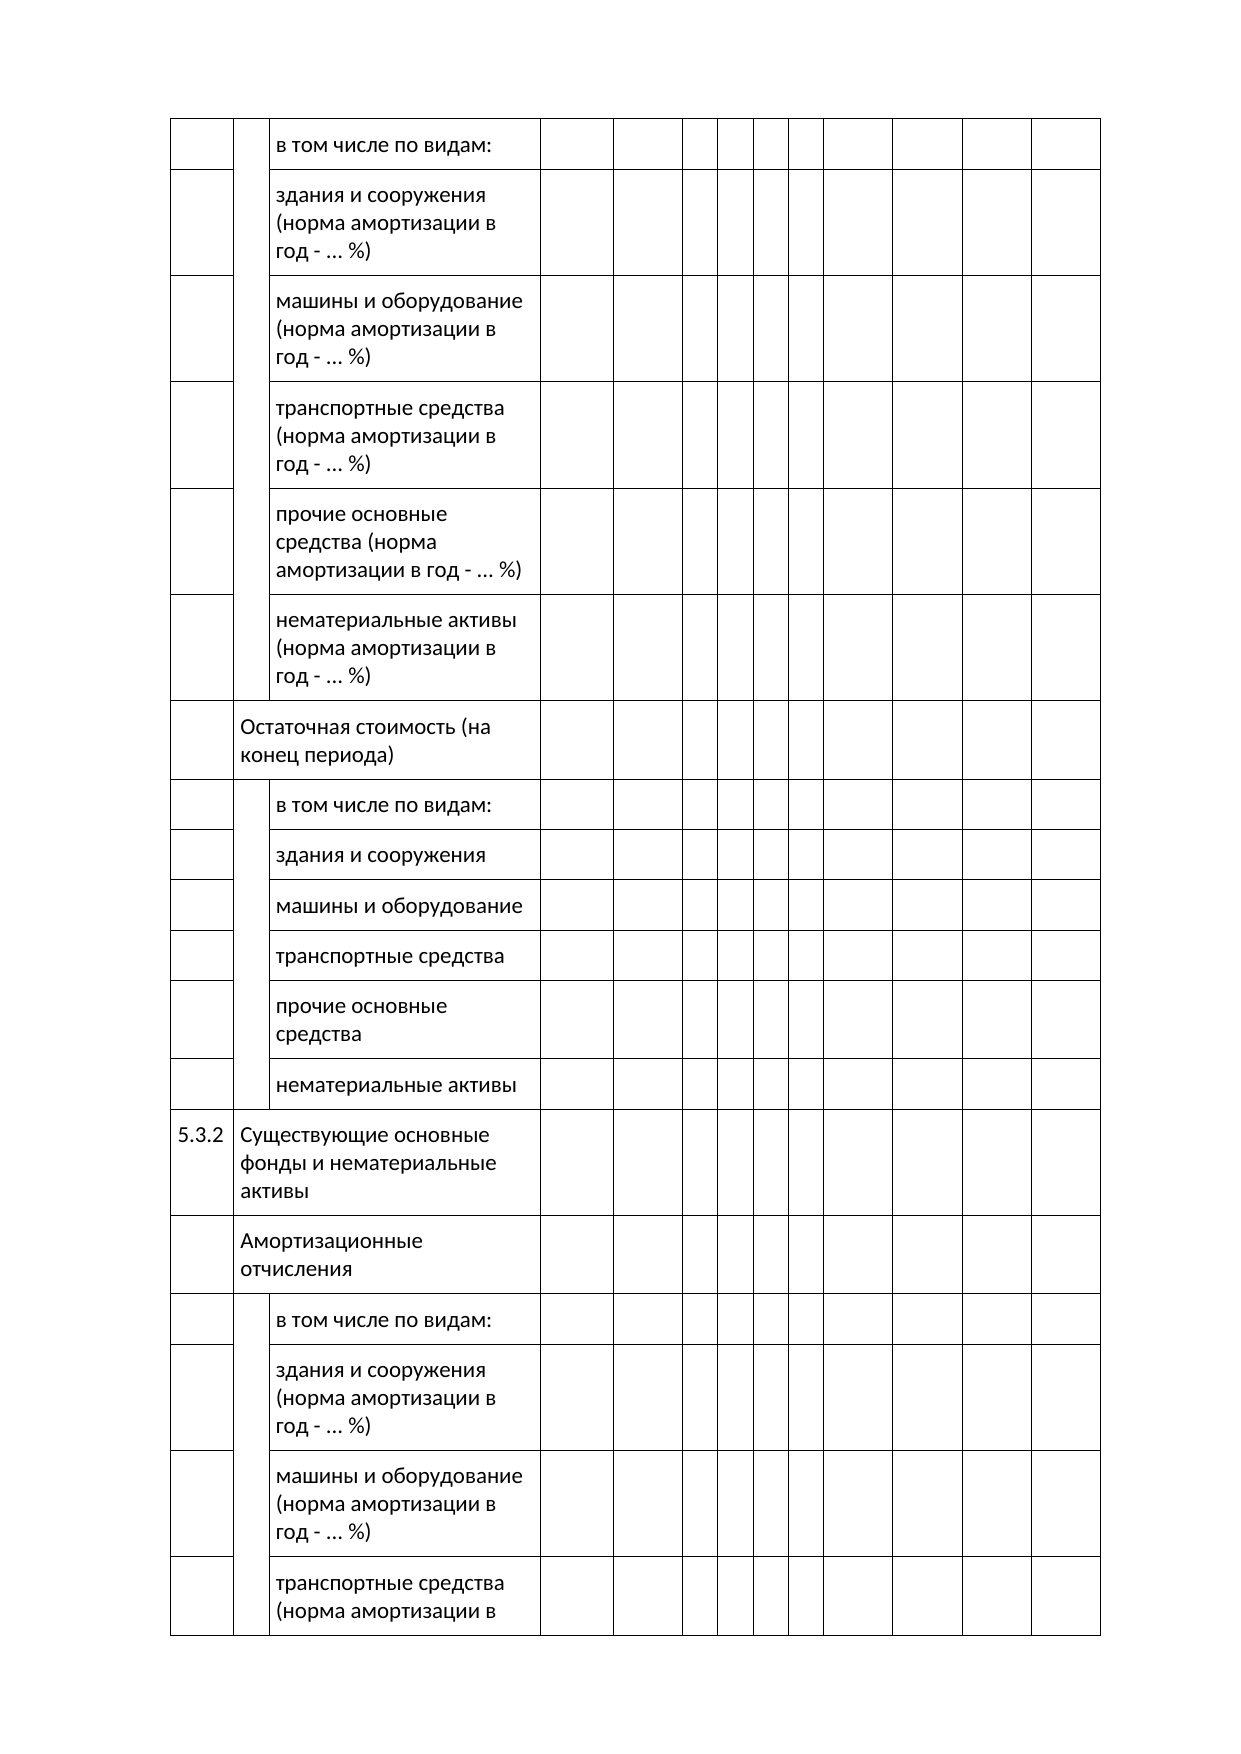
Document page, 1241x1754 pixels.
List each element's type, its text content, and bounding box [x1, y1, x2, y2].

table_cell [718, 701, 753, 778]
table_cell [718, 595, 753, 700]
table_cell прочие основные средства [270, 981, 540, 1058]
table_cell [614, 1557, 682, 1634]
table_cell [754, 981, 788, 1058]
table_cell [893, 489, 962, 594]
table_cell [718, 170, 753, 275]
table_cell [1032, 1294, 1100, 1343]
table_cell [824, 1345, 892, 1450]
table_cell [541, 170, 613, 275]
table_cell [541, 981, 613, 1058]
table_cell [789, 170, 823, 275]
table_cell [614, 382, 682, 487]
table_cell [824, 382, 892, 487]
table_cell [754, 931, 788, 980]
table_cell [614, 981, 682, 1058]
table_cell [1032, 119, 1100, 168]
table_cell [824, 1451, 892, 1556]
table_cell [789, 119, 823, 168]
table_cell [963, 489, 1031, 594]
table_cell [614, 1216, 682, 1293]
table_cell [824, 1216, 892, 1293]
table_cell транспортные средства [270, 931, 540, 980]
table_cell [683, 880, 717, 929]
table_cell [541, 1110, 613, 1215]
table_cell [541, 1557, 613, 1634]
table_cell [893, 981, 962, 1058]
table_cell Остаточная стоимость (на конец периода) [234, 701, 540, 778]
table_cell [541, 489, 613, 594]
table_cell [171, 830, 233, 879]
table_cell [754, 780, 788, 829]
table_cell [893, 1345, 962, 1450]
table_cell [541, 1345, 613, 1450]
table_cell здания и сооружения (норма амортизации в год - ... %) [270, 170, 540, 275]
table_cell машины и оборудование [270, 880, 540, 929]
table_cell [789, 276, 823, 381]
table_cell нематериальные активы [270, 1059, 540, 1108]
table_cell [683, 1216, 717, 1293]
table_cell [963, 276, 1031, 381]
table_cell [171, 701, 233, 778]
table_cell [171, 931, 233, 980]
table_cell [614, 880, 682, 929]
table_cell [789, 1059, 823, 1108]
table_cell [754, 170, 788, 275]
table_cell [683, 595, 717, 700]
table_cell [171, 170, 233, 275]
table_cell [683, 170, 717, 275]
table_cell [683, 1110, 717, 1215]
table_cell [963, 780, 1031, 829]
table_cell [1032, 276, 1100, 381]
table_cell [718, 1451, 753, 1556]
table_cell [963, 931, 1031, 980]
table_cell [824, 1059, 892, 1108]
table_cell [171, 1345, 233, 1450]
table_cell [1032, 931, 1100, 980]
table_cell [789, 382, 823, 487]
table_cell [171, 489, 233, 594]
table_cell [541, 382, 613, 487]
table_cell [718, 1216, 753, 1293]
table_cell [614, 489, 682, 594]
table_cell [718, 780, 753, 829]
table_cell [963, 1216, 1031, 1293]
table_cell [683, 931, 717, 980]
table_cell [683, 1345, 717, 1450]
table_cell [614, 701, 682, 778]
table_cell [824, 489, 892, 594]
table_cell [963, 701, 1031, 778]
table_cell [754, 1110, 788, 1215]
table_cell [614, 1110, 682, 1215]
table_cell [789, 701, 823, 778]
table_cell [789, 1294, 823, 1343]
table_cell [824, 1110, 892, 1215]
table_cell [893, 119, 962, 168]
table_cell [789, 880, 823, 929]
table_cell в том числе по видам: [270, 780, 540, 829]
table_cell [789, 1110, 823, 1215]
table_cell [683, 830, 717, 879]
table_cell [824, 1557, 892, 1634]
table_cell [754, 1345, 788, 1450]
table_cell [718, 382, 753, 487]
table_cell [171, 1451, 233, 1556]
table_cell [718, 276, 753, 381]
table_cell [614, 1059, 682, 1108]
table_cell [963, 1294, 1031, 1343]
table_cell [824, 119, 892, 168]
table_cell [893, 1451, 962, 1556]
table_cell [824, 830, 892, 879]
table_cell машины и оборудование (норма амортизации в год - ... %) [270, 276, 540, 381]
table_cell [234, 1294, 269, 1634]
table_cell [1032, 1059, 1100, 1108]
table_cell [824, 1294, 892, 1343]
table_cell [1032, 981, 1100, 1058]
table_cell [541, 1216, 613, 1293]
table_cell [541, 830, 613, 879]
table_cell [541, 931, 613, 980]
table_cell [824, 170, 892, 275]
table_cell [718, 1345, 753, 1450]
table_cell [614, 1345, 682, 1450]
table_cell [963, 595, 1031, 700]
table_cell [893, 382, 962, 487]
table_cell [718, 981, 753, 1058]
table_cell 5.3.2 [171, 1110, 233, 1215]
table_cell здания и сооружения [270, 830, 540, 879]
table_cell [824, 780, 892, 829]
table_cell [893, 170, 962, 275]
table_cell [614, 276, 682, 381]
table_cell [893, 1059, 962, 1108]
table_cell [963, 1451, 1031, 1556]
table_cell [718, 1110, 753, 1215]
table_cell [824, 931, 892, 980]
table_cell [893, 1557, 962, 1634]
table_cell транспортные средства (норма амортизации в год - ... %) [270, 382, 540, 487]
table_cell [171, 1216, 233, 1293]
table_cell [893, 1110, 962, 1215]
table_cell [234, 780, 269, 1108]
table_cell [718, 830, 753, 879]
table_cell [824, 276, 892, 381]
table_cell [171, 880, 233, 929]
table_cell [963, 1059, 1031, 1108]
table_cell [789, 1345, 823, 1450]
table_cell прочие основные средства (норма амортизации в год - ... %) [270, 489, 540, 594]
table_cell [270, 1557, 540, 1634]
table_cell [893, 931, 962, 980]
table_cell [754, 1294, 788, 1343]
table_cell [824, 595, 892, 700]
table_cell [963, 981, 1031, 1058]
table_cell [1032, 880, 1100, 929]
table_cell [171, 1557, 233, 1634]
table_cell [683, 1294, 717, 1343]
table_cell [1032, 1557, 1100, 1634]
table_cell [718, 119, 753, 168]
table_cell [1032, 170, 1100, 275]
table_cell [541, 595, 613, 700]
table_cell [1032, 489, 1100, 594]
table_cell [614, 170, 682, 275]
table_cell [824, 701, 892, 778]
table_cell [754, 701, 788, 778]
table_cell [683, 701, 717, 778]
table_cell [754, 880, 788, 929]
table_cell [893, 595, 962, 700]
table_cell [824, 880, 892, 929]
table_cell Существующие основные фонды и нематериальные активы [234, 1110, 540, 1215]
table_cell [754, 489, 788, 594]
table_cell [893, 880, 962, 929]
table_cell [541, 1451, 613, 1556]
table_cell [683, 382, 717, 487]
table_cell [171, 382, 233, 487]
table_cell [541, 880, 613, 929]
table_cell [1032, 830, 1100, 879]
table_cell [614, 931, 682, 980]
table_cell [1032, 1110, 1100, 1215]
table_cell [789, 830, 823, 879]
table_cell [541, 276, 613, 381]
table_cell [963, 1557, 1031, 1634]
table_cell [614, 595, 682, 700]
table_cell [541, 701, 613, 778]
table_cell [963, 1110, 1031, 1215]
table_cell [683, 780, 717, 829]
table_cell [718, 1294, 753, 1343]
table_cell [1032, 382, 1100, 487]
table_cell [963, 119, 1031, 168]
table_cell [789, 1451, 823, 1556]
table_cell [893, 830, 962, 879]
table_cell [683, 1059, 717, 1108]
table_cell [718, 880, 753, 929]
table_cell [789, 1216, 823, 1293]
table_cell [789, 780, 823, 829]
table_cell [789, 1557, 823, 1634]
table_cell [754, 276, 788, 381]
table_cell Амортизационные отчисления [234, 1216, 540, 1293]
table_cell [1032, 780, 1100, 829]
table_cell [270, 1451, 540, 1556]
table_cell [171, 981, 233, 1058]
table_cell [789, 981, 823, 1058]
table_cell нематериальные активы (норма амортизации в год - ... %) [270, 595, 540, 700]
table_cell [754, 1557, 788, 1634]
table_cell [718, 1059, 753, 1108]
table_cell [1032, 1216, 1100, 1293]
table_cell [683, 981, 717, 1058]
table_cell [893, 701, 962, 778]
table_cell [789, 489, 823, 594]
table_cell [171, 276, 233, 381]
table_cell [541, 780, 613, 829]
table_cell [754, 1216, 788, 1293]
table_cell [789, 595, 823, 700]
table_cell [234, 119, 269, 700]
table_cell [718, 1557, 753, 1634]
table_cell [171, 595, 233, 700]
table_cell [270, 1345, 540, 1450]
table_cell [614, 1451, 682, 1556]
table_cell [963, 830, 1031, 879]
table_cell [963, 880, 1031, 929]
table_cell [718, 931, 753, 980]
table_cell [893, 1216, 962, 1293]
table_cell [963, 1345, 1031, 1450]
table_cell [1032, 701, 1100, 778]
table_cell [541, 119, 613, 168]
table_cell [171, 780, 233, 829]
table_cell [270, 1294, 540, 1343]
table_cell [171, 1059, 233, 1108]
table_cell [754, 1059, 788, 1108]
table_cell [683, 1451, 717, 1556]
table_cell [789, 931, 823, 980]
table_cell в том числе по видам: [270, 119, 540, 168]
table_cell [683, 119, 717, 168]
table_cell [963, 170, 1031, 275]
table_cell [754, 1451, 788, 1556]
table_cell [754, 830, 788, 879]
table_cell [683, 276, 717, 381]
table_cell [754, 595, 788, 700]
table_cell [541, 1059, 613, 1108]
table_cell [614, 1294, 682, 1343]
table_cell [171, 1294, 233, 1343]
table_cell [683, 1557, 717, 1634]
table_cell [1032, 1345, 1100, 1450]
table_cell [683, 489, 717, 594]
table_cell [718, 489, 753, 594]
table_cell [893, 276, 962, 381]
table_cell [963, 382, 1031, 487]
table_cell [614, 830, 682, 879]
table_cell [754, 119, 788, 168]
table_cell [1032, 595, 1100, 700]
table_cell [171, 119, 233, 168]
table_cell [824, 981, 892, 1058]
table_cell [754, 382, 788, 487]
table_cell [893, 780, 962, 829]
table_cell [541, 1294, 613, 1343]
table_cell [614, 780, 682, 829]
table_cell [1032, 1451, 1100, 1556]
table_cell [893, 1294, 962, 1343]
table_cell [614, 119, 682, 168]
